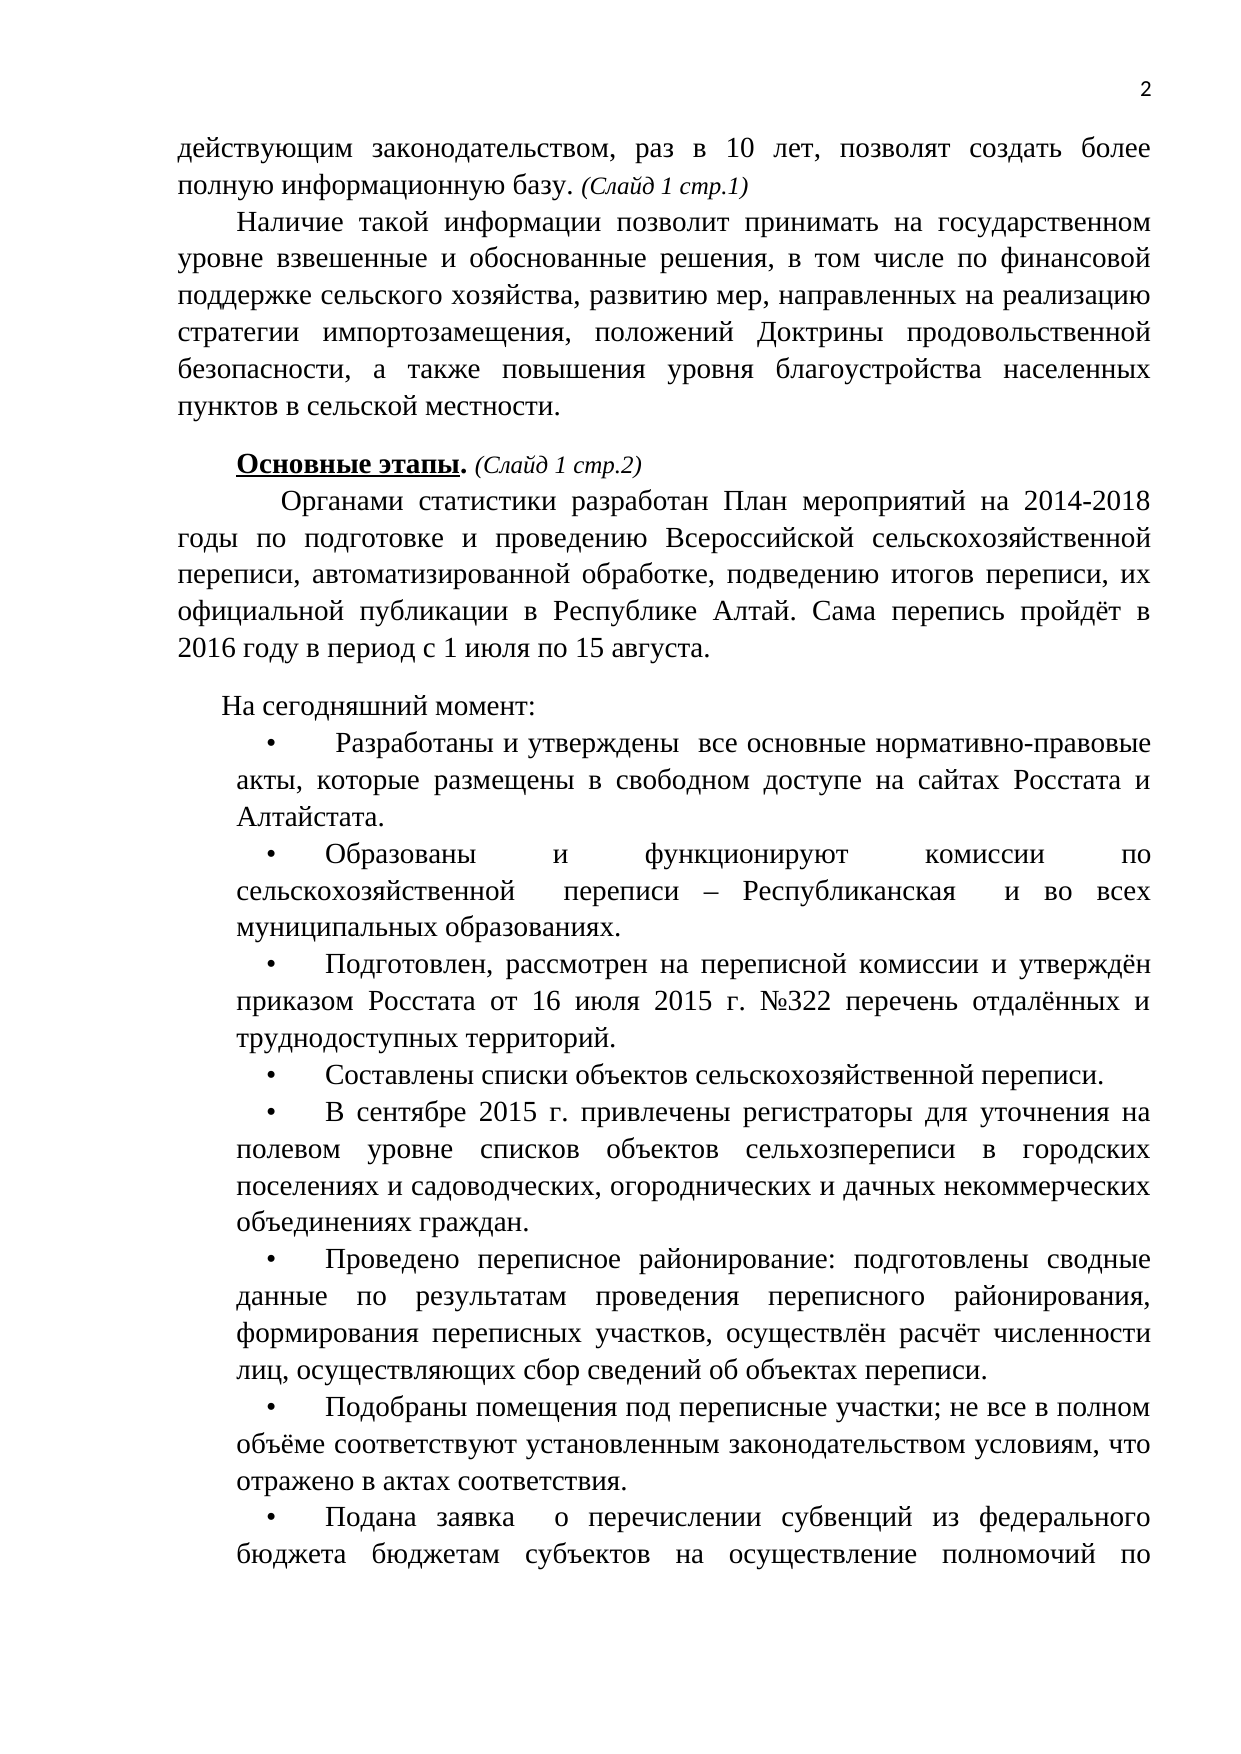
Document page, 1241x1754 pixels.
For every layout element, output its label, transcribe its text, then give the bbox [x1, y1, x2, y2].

list Проведено переписное районирование: подготовлены сводные данные по результатам проведения переписного районирования, формирования переписных участков, осуществлён расчёт численности лиц, осуществляющих сбор сведений об объектах переписи. [236, 1241, 1152, 1386]
text На сегодняшний момент: [177, 688, 1152, 722]
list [236, 1499, 1152, 1570]
list Составлены списки объектов сельскохозяйственной переписи. [236, 1057, 1152, 1091]
list Образованы и функционируют комиссии по сельскохозяйственной переписи – Республиканская и во всех муниципальных образованиях. [236, 836, 1152, 943]
list Разработаны и утверждены все основные нормативно-правовые акты, которые размещены в свободном доступе на сайтах Росстата и Алтайстата. [236, 725, 1152, 832]
text Органами статистики разработан План мероприятий на 2014-2018 годы по подготовке и проведению Всероссийской сельскохозяйственной переписи, автоматизированной обработке, подведению итогов переписи, их официальной публикации в Республике Алтай. Сама перепись пройдёт в 2016 году в период с 1 июля по 15 августа. [177, 483, 1152, 664]
list Подобраны помещения под переписные участки; не все в полном объёме соответствуют установленным законодательством условиям, что отражено в актах соответствия. [236, 1389, 1152, 1496]
text Основные этапы. (Слайд 1 стр.2) [177, 446, 1152, 479]
text Наличие такой информации позволит принимать на государственном уровне взвешенные и обоснованные решения, в том числе по финансовой поддержке сельского хозяйства, развитию мер, направленных на реализацию стратегии импортозамещения, положений Доктрины продовольственной безопасности, а также повышения уровня благоустройства населенных пунктов в сельской местности. [177, 204, 1152, 422]
list Подготовлен, рассмотрен на переписной комиссии и утверждён приказом Росстата от 16 июля 2015 г. №322 перечень отдалённых и труднодоступных территорий. [236, 946, 1152, 1054]
list В сентябре 2015 г. привлечены регистраторы для уточнения на полевом уровне списков объектов сельхозпереписи в городских поселениях и садоводческих, огороднических и дачных некоммерческих объединениях граждан. [236, 1094, 1152, 1238]
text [177, 130, 1152, 200]
